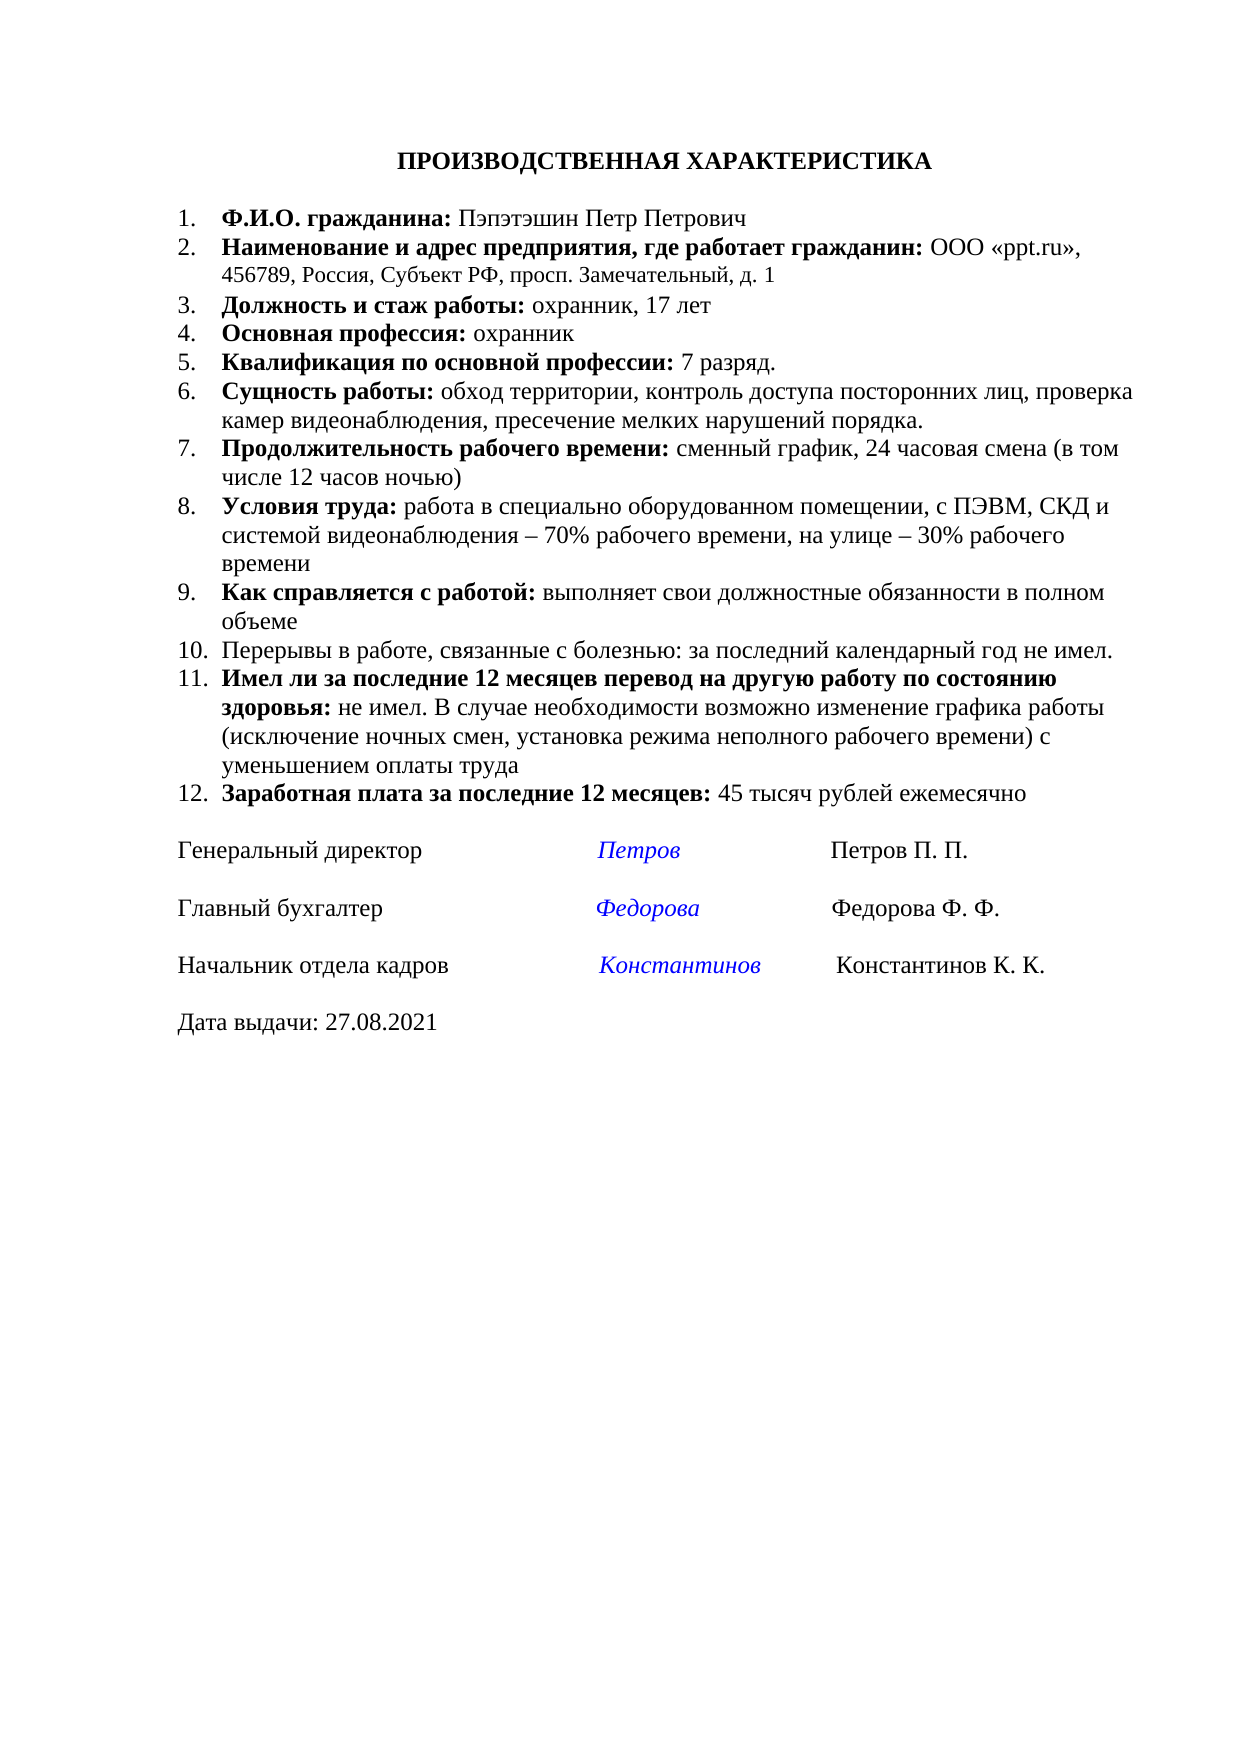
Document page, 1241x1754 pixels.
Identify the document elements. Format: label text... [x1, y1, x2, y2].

list Ф.И.О. гражданина: Пэпэтэшин Петр Петрович [177, 203, 1152, 232]
list Продолжительность рабочего времени: сменный график, 24 часовая смена (в том числе 12 часов ночью) [177, 433, 1152, 491]
list Заработная плата за последние 12 месяцев: 45 тысяч рублей ежемесячно [177, 778, 1152, 807]
text Дата выдачи: 27.08.2021 [177, 1007, 1152, 1036]
list Как справляется с работой: выполняет свои должностные обязанности в полном объеме [177, 577, 1152, 635]
text ПРОИЗВОДСТВЕННАЯ ХАРАКТЕРИСТИКА [177, 146, 1152, 175]
list Условия труда: работа в специально оборудованном помещении, с ПЭВМ, СКД и системой видеонаблюдения – 70% рабочего времени, на улице – 30% рабочего времени [177, 491, 1152, 577]
list Перерывы в работе, связанные с болезнью: за последний календарный год не имел. [177, 635, 1152, 663]
list Квалификация по основной профессии: 7 разряд. [177, 347, 1152, 376]
list Сущность работы: обход территории, контроль доступа посторонних лиц, проверка камер видеонаблюдения, пресечение мелких нарушений порядка. [177, 376, 1152, 433]
text Главный бухгалтер Федорова Федорова Ф. Ф. [177, 893, 1152, 921]
list Имел ли за последние 12 месяцев перевод на другую работу по состоянию здоровья: не имел. В случае необходимости возможно изменение графика работы (исключение ночных смен, установка режима неполного рабочего времени) с уменьшением оплаты труда [177, 663, 1152, 778]
list Должность и стаж работы: охранник, 17 лет [177, 290, 1152, 318]
text Начальник отдела кадров Константинов Константинов К. К. [177, 950, 1152, 978]
list Основная профессия: охранник [177, 318, 1152, 347]
text Генеральный директор Петров Петров П. П. [177, 836, 1152, 864]
list Наименование и адрес предприятия, где работает гражданин: ООО «ppt.ru», 456789, Россия, Субъект РФ, просп. Замечательный, д. 1 [177, 232, 1152, 290]
